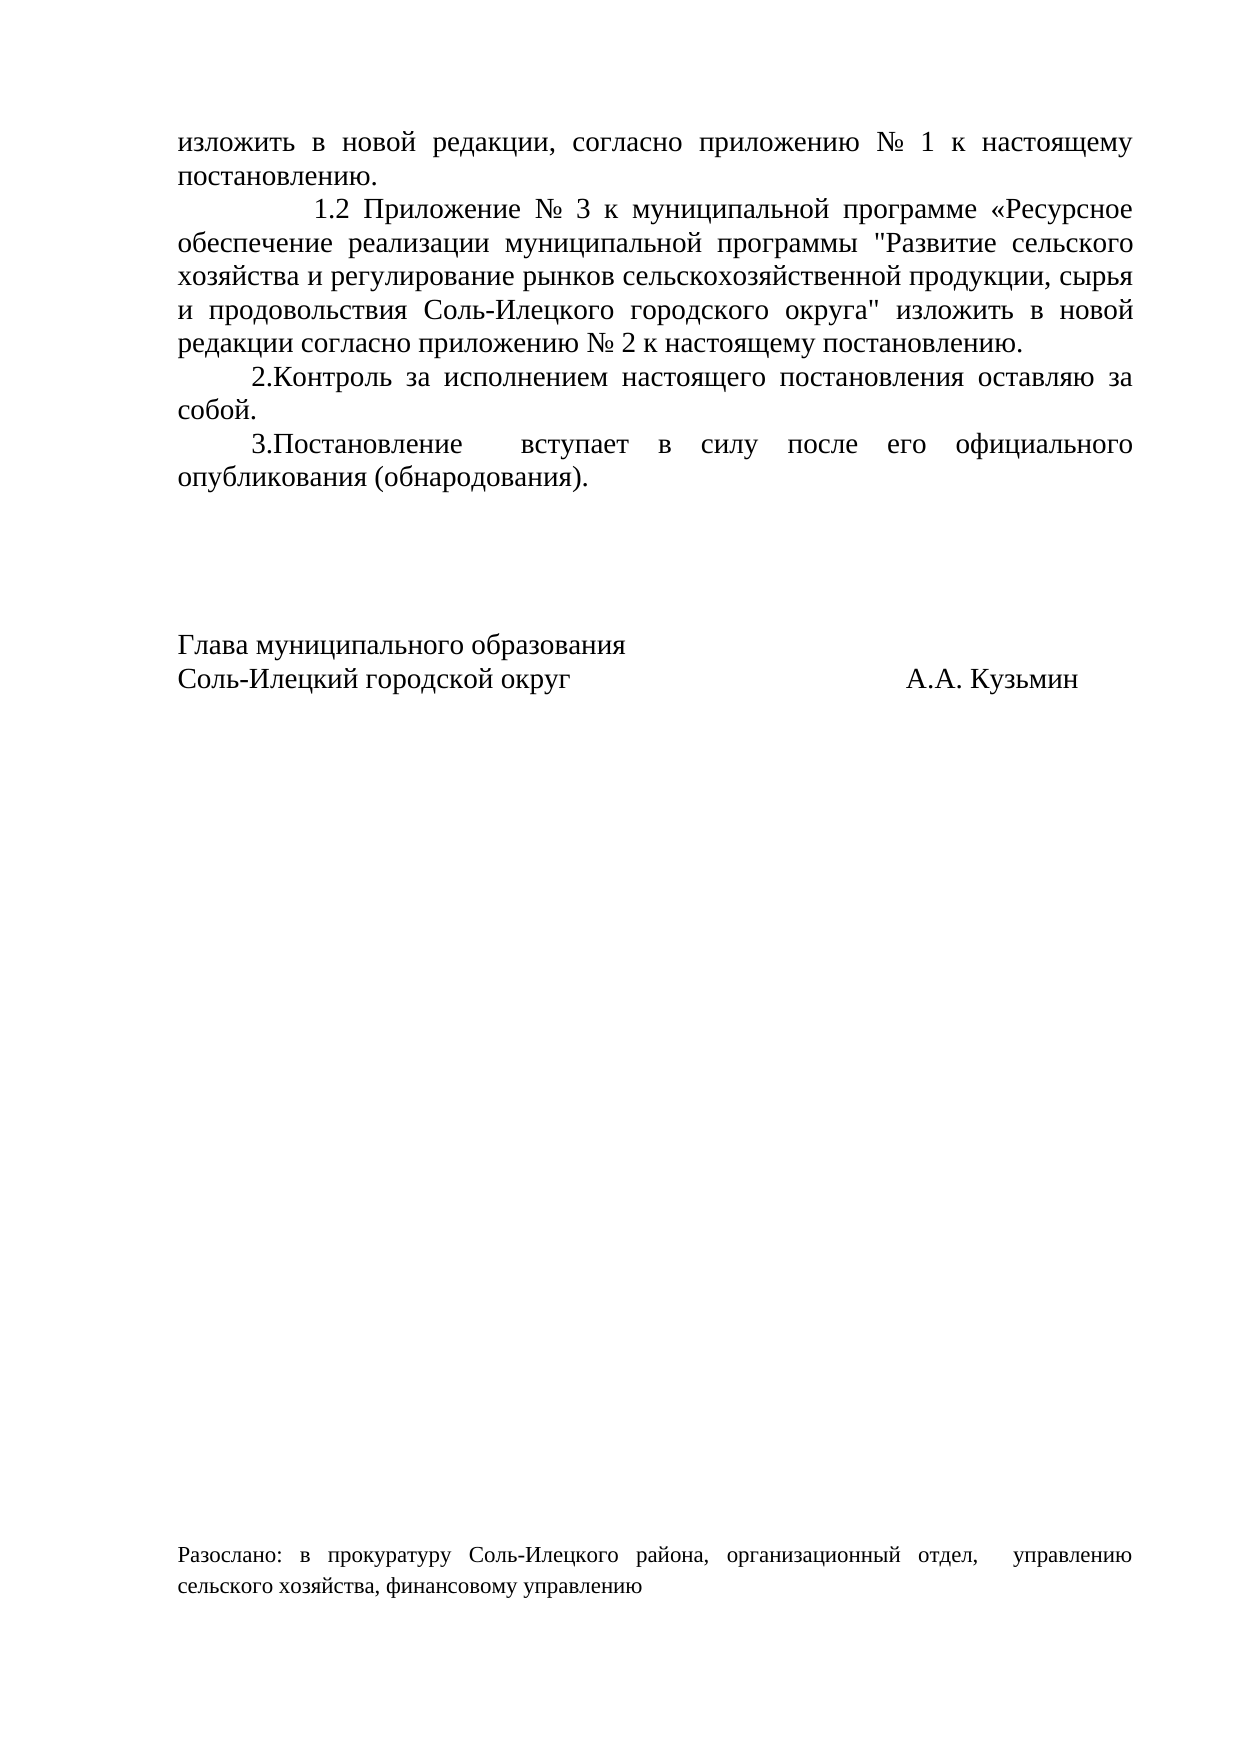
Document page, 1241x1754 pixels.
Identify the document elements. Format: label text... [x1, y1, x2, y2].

text 1.2 Приложение № 3 к муниципальной программе «Ресурсное обеспечение реализации муниципальной программы "Развитие сельского хозяйства и регулирование рынков сельскохозяйственной продукции, сырья и продовольствия Соль-Илецкого городского округа" изложить в новой редакции согласно приложению № 2 к настоящему постановлению. [177, 191, 1134, 359]
text 3.Постановление вступает в силу после его официального опубликования (обнародования). [177, 426, 1134, 493]
text Соль-Илецкий городской округ А.А. Кузьмин [177, 661, 1134, 694]
text Глава муниципального образования [177, 627, 1134, 661]
text 2.Контроль за исполнением настоящего постановления оставляю за собой. [177, 359, 1134, 426]
text Разослано: в прокуратуру Соль-Илецкого района, организационный отдел, управлению сельского хозяйства, финансовому управлению [177, 1542, 1134, 1598]
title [177, 124, 1134, 191]
